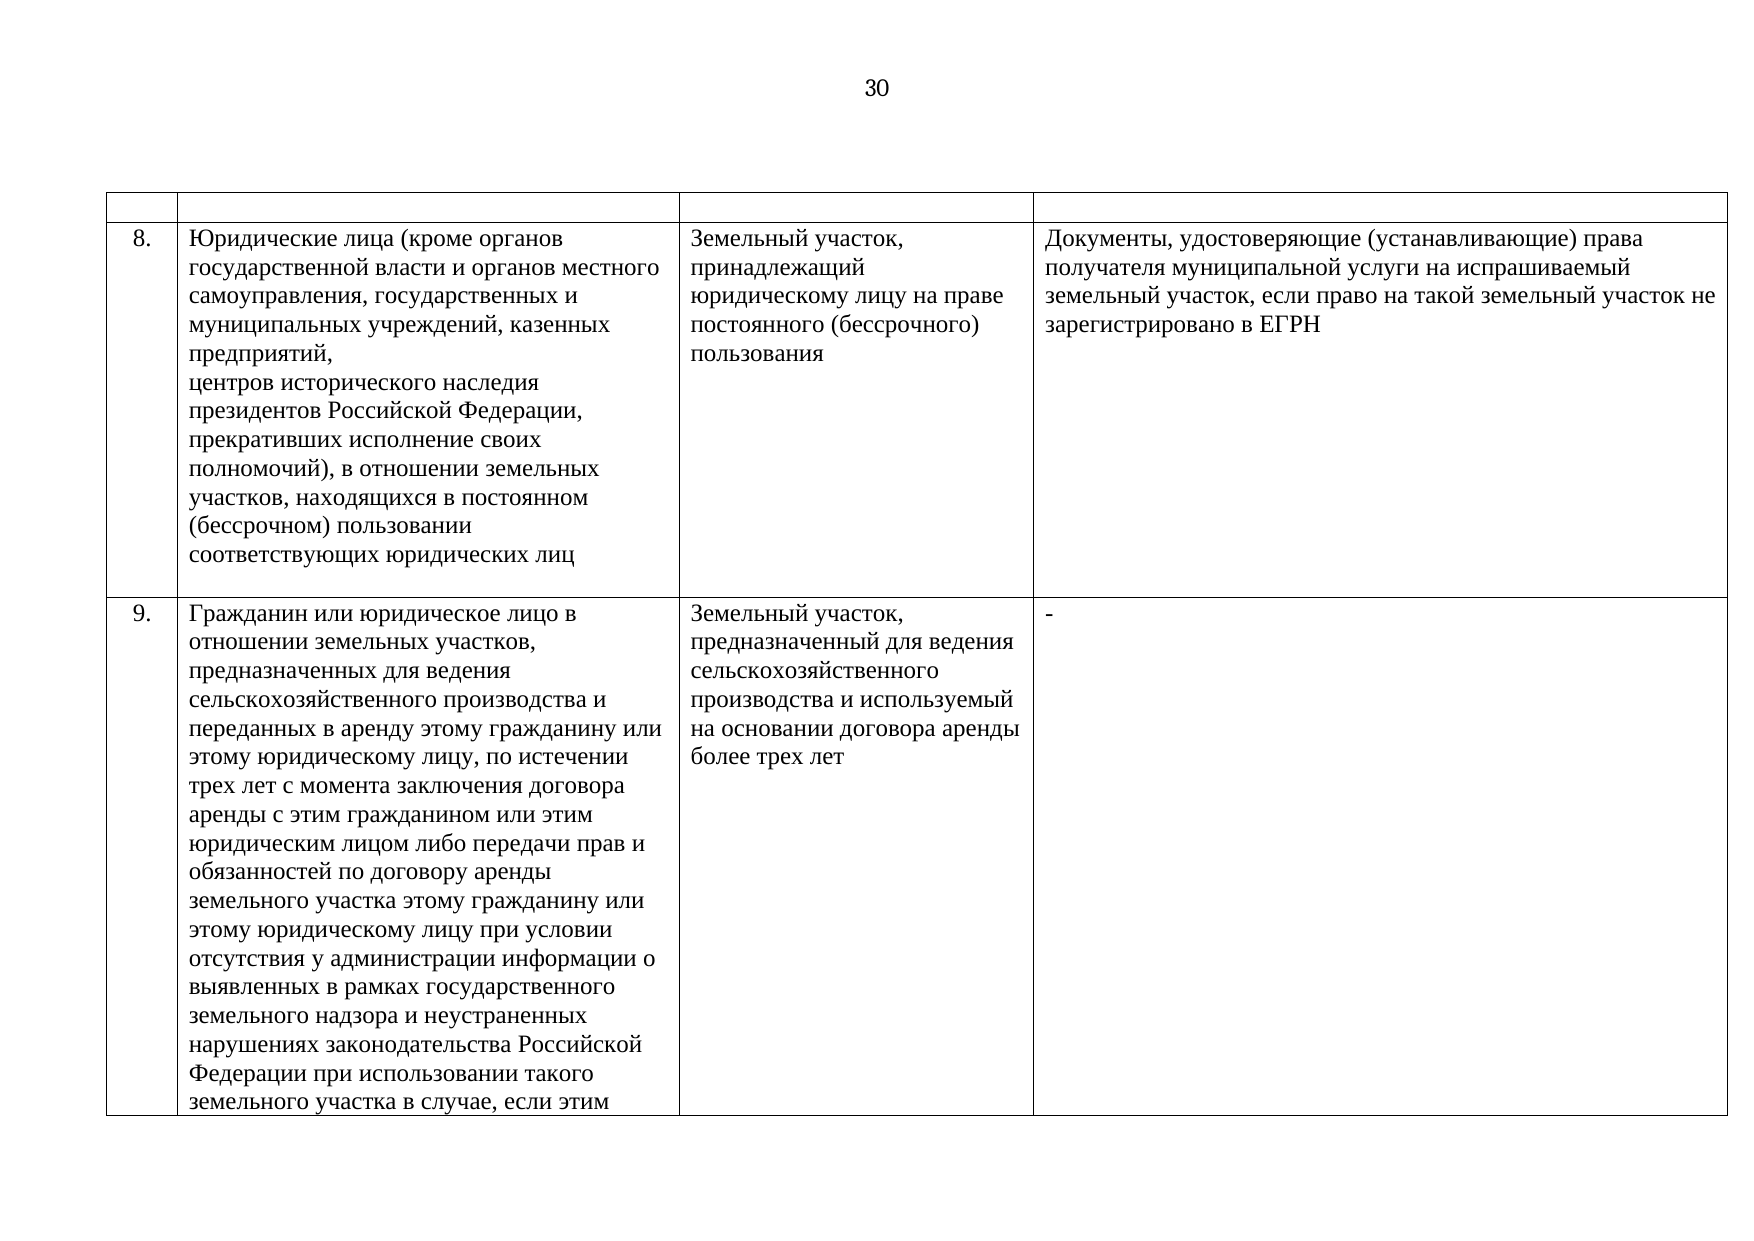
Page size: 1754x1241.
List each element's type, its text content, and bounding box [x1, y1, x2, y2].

table_cell 8. [107, 223, 177, 597]
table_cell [680, 598, 1033, 1115]
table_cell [178, 598, 679, 1115]
table_cell 7. [107, 193, 177, 222]
table_cell Документы, удостоверяющие (устанавливающие) права получателя муниципальной услуги на испрашиваемый земельный участок, если право на такой земельный участок не зарегистрировано в ЕГРН [1034, 223, 1727, 597]
table_cell Земельный участок, принадлежащий юридическому лицу на праве постоянного (бессрочного) пользования [680, 223, 1033, 597]
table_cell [1034, 193, 1727, 222]
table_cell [178, 193, 679, 222]
table_cell 9. [107, 598, 177, 1115]
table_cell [680, 193, 1033, 222]
table_cell - [1034, 598, 1727, 1115]
table_cell Юридические лица (кроме органов государственной власти и органов местного самоуправления, государственных и муниципальных учреждений, казенных предприятий, центров исторического наследия президентов Российской Федерации, прекративших исполнение своих полномочий), в отношении земельных участков, находящихся в постоянном (бессрочном) пользовании соответствующих юридических лиц [178, 223, 679, 597]
